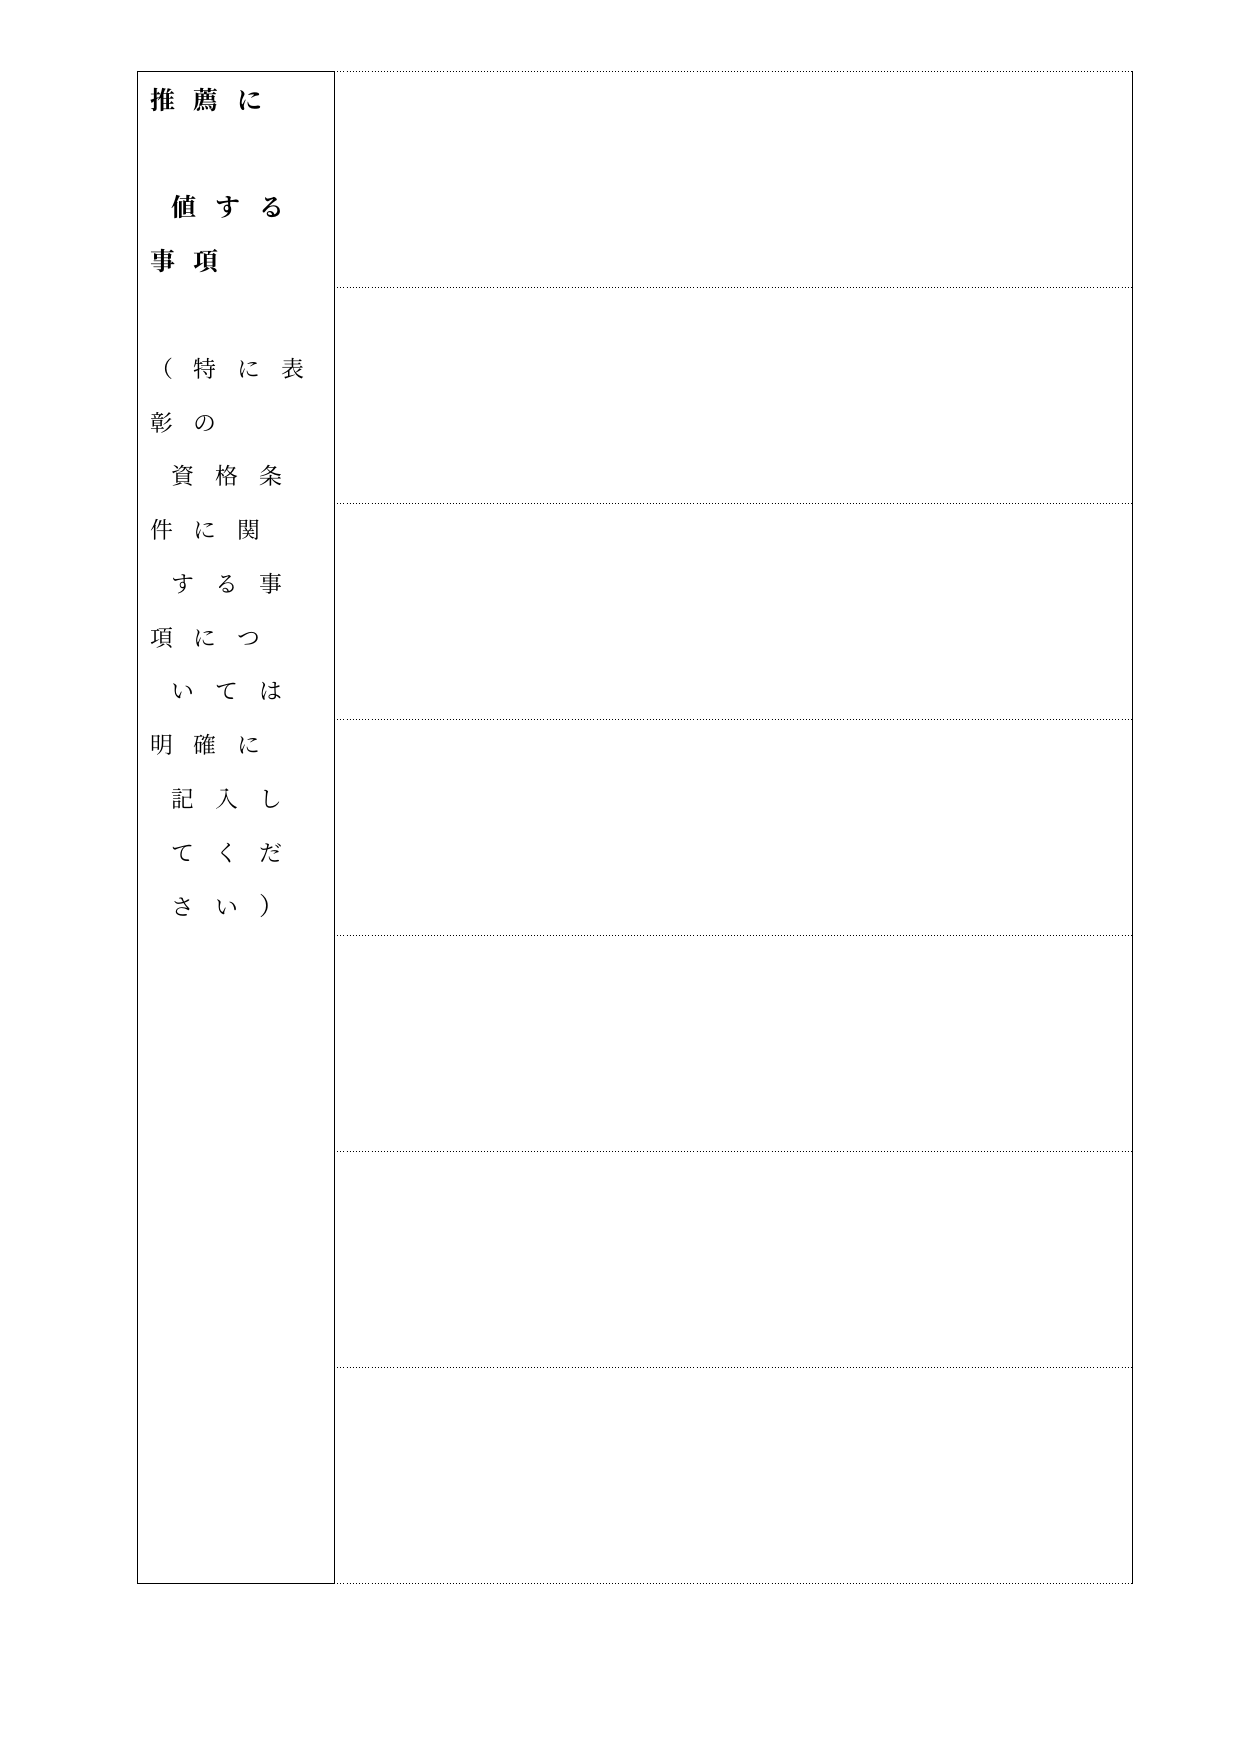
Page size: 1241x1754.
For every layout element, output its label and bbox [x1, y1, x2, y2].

table_cell [335, 719, 1132, 935]
table_cell [335, 287, 1132, 503]
table_cell [335, 503, 1132, 719]
table_cell [335, 935, 1132, 1151]
table_cell [335, 71, 1132, 287]
table_cell [335, 1151, 1132, 1367]
table_cell [335, 1367, 1132, 1583]
